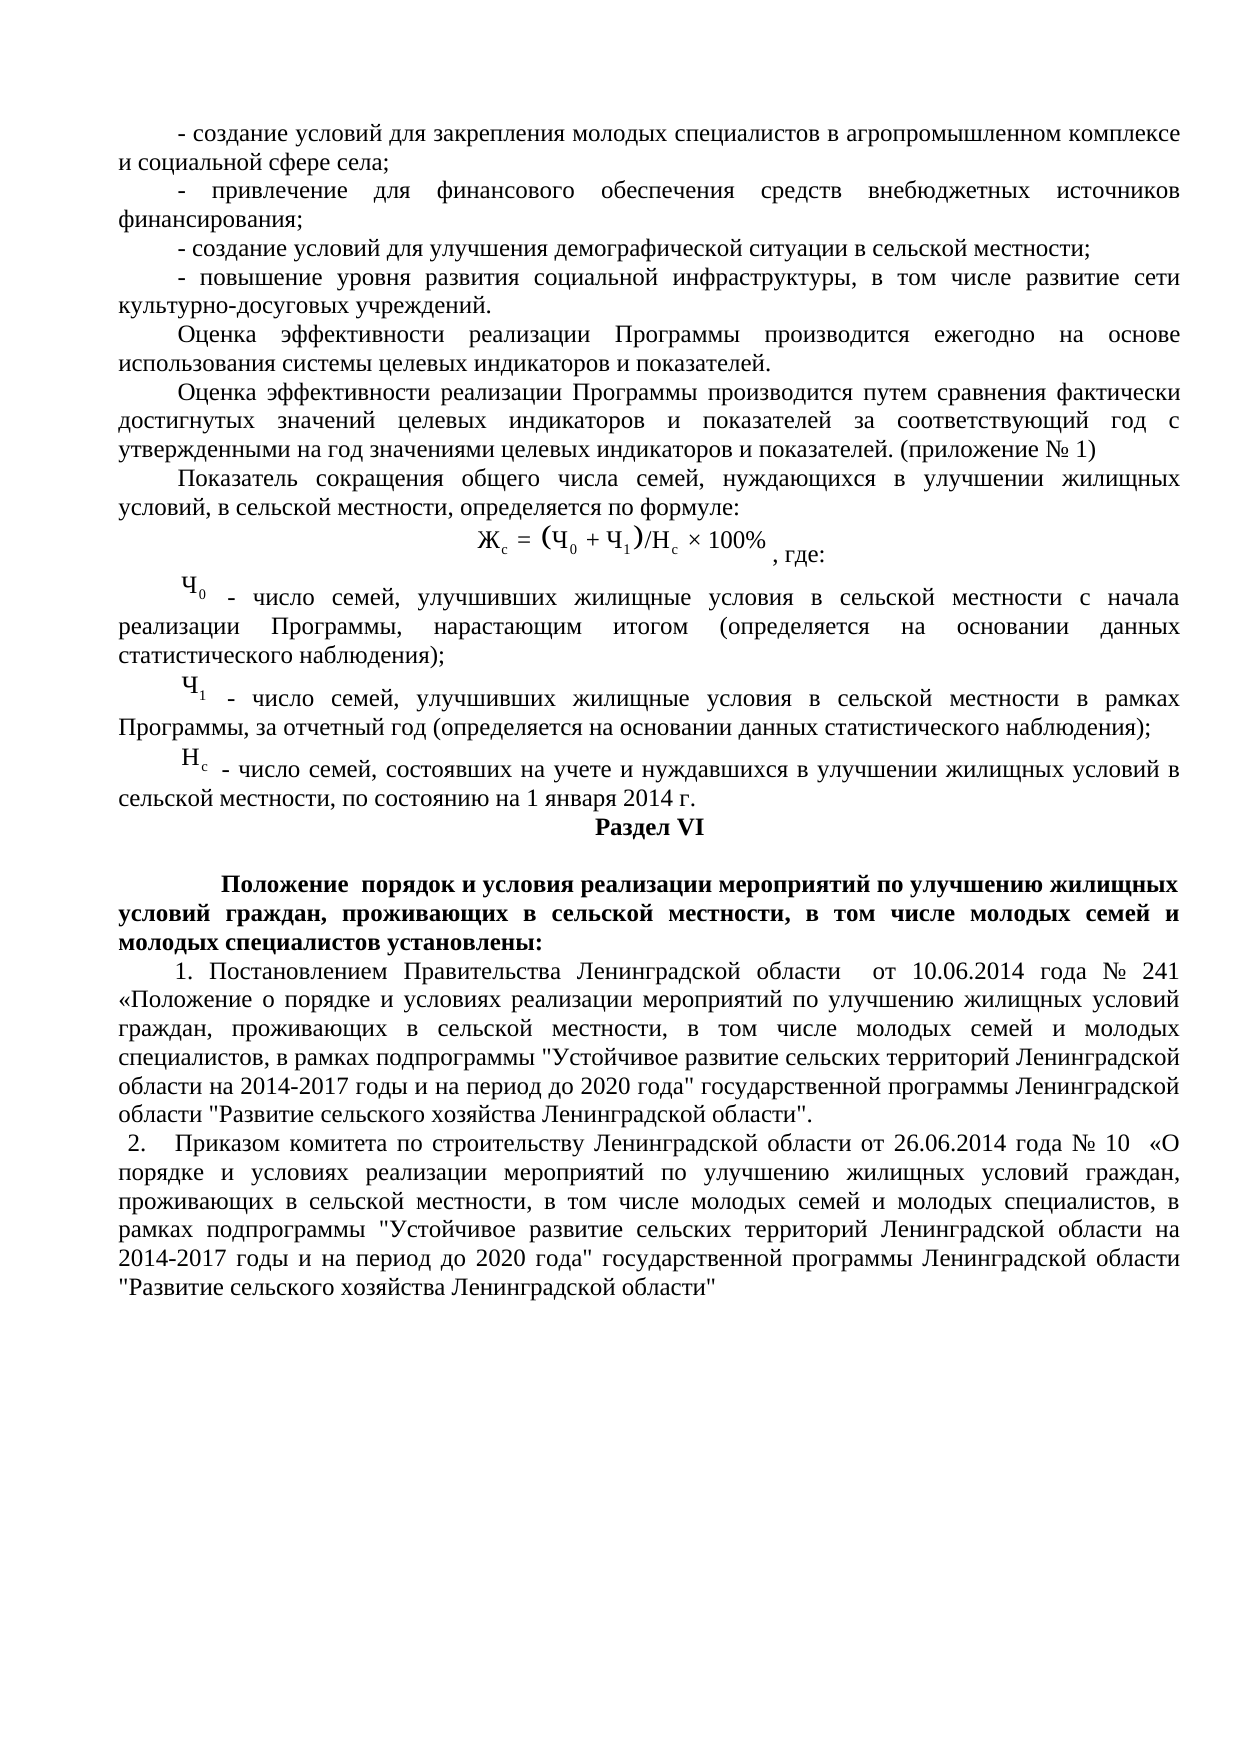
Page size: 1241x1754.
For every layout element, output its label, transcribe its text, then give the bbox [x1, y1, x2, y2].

text - создание условий для закрепления молодых специалистов в агропромышленном комплексе и социальной сфере села; [118, 118, 1181, 176]
text - число семей, улучшивших жилищные условия в сельской местности с начала реализации Программы, нарастающим итогом (определяется на основании данных статистического наблюдения); [118, 568, 1181, 669]
text , где: [118, 521, 1181, 568]
text - число семей, улучшивших жилищные условия в сельской местности в рамках Программы, за отчетный год (определяется на основании данных статистического наблюдения); [118, 669, 1181, 740]
text - повышение уровня развития социальной инфраструктуры, в том числе развитие сети культурно-досуговых учреждений. [118, 262, 1181, 319]
text Показатель сокращения общего числа семей, нуждающихся в улучшении жилищных условий, в сельской местности, определяется по формуле: [118, 463, 1181, 521]
text Положение порядок и условия реализации мероприятий по улучшению жилищных условий граждан, проживающих в сельской местности, в том числе молодых семей и молодых специалистов установлены: [118, 869, 1181, 956]
text Оценка эффективности реализации Программы производится ежегодно на основе использования системы целевых индикаторов и показателей. [118, 319, 1181, 377]
text - создание условий для улучшения демографической ситуации в сельской местности; [118, 233, 1181, 262]
text Оценка эффективности реализации Программы производится путем сравнения фактически достигнутых значений целевых индикаторов и показателей за соответствующий год с утвержденными на год значениями целевых индикаторов и показателей. (приложение № 1) [118, 377, 1181, 463]
text - число семей, состоявших на учете и нуждавшихся в улучшении жилищных условий в сельской местности, по состоянию на 1 января . [118, 740, 1181, 812]
text 1. Постановлением Правительства Ленинградской области от 10.06.2014 года № 241 «Положение о порядке и условиях реализации мероприятий по улучшению жилищных условий граждан, проживающих в сельской местности, в том числе молодых семей и молодых специалистов, в рамках подпрограммы "Устойчивое развитие сельских территорий Ленинградской области на 2014-2017 годы и на период до 2020 года" государственной программы Ленинградской области "Развитие сельского хозяйства Ленинградской области". [118, 956, 1181, 1128]
text Раздел VI [118, 812, 1181, 841]
text - привлечение для финансового обеспечения средств внебюджетных источников финансирования; [118, 176, 1181, 233]
text 2. Приказом комитета по строительству Ленинградской области от 26.06.2014 года № 10 «О порядке и условиях реализации мероприятий по улучшению жилищных условий граждан, проживающих в сельской местности, в том числе молодых семей и молодых специалистов, в рамках подпрограммы "Устойчивое развитие сельских территорий Ленинградской области на 2014-2017 годы и на период до 2020 года" государственной программы Ленинградской области "Развитие сельского хозяйства Ленинградской области" [118, 1128, 1181, 1301]
